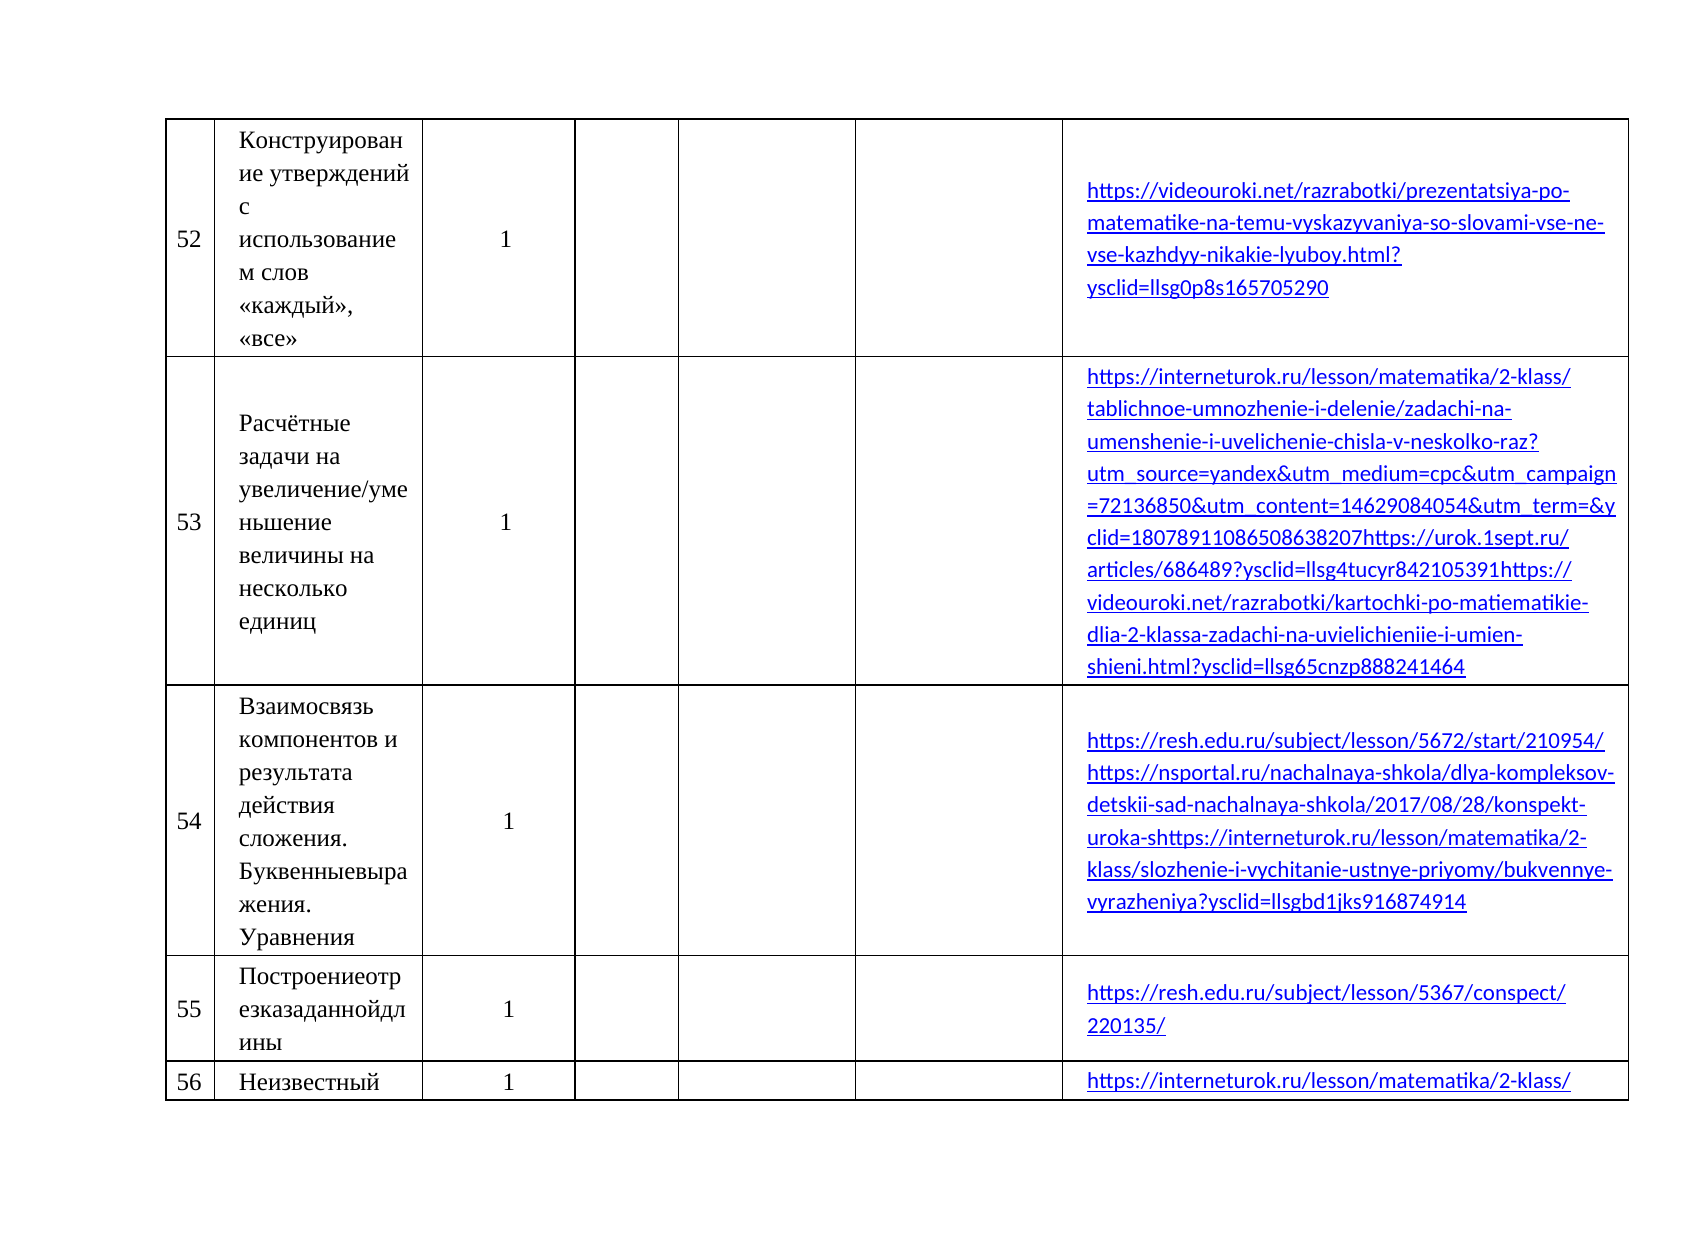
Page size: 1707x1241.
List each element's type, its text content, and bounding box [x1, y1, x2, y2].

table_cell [1063, 1062, 1628, 1099]
table_cell Взаимосвязь компонентов и результата действия сложения. Буквенныевыражения. Уравнения [215, 686, 422, 954]
table_cell [576, 686, 678, 954]
table_cell [576, 956, 678, 1060]
table_cell 1 [423, 357, 574, 684]
table_cell [679, 956, 855, 1060]
table_cell Построениеотрезказаданнойдлины [215, 956, 422, 1060]
table_cell 1 [423, 120, 574, 356]
table_cell 52 [167, 120, 214, 356]
table_cell [679, 357, 855, 684]
table_cell https://videouroki.net/razrabotki/prezentatsiya-po-matematike-na-temu-vyskazyvaniya-so-slovami-vse-ne-vse-kazhdyy-nikakie-lyuboy.html?ysclid=llsg0p8s165705290 [1063, 120, 1628, 356]
table_cell https://resh.edu.ru/subject/lesson/5367/conspect/220135/ [1063, 956, 1628, 1060]
table_cell [576, 357, 678, 684]
table_cell [856, 357, 1062, 684]
table_cell [679, 1062, 855, 1099]
table_cell [576, 120, 678, 356]
table_cell [856, 120, 1062, 356]
table_cell 55 [167, 956, 214, 1060]
table_cell 1 [423, 1062, 574, 1099]
table_cell 54 [167, 686, 214, 954]
table_cell 56 [167, 1062, 214, 1099]
table_cell https://resh.edu.ru/subject/lesson/5672/start/210954/https://nsportal.ru/nachalnaya-shkola/dlya-kompleksov-detskii-sad-nachalnaya-shkola/2017/08/28/konspekt-uroka-shttps://interneturok.ru/lesson/matematika/2-klass/slozhenie-i-vychitanie-ustnye-priyomy/bukvennye-vyrazheniya?ysclid=llsgbd1jks916874914 [1063, 686, 1628, 954]
table_cell https://interneturok.ru/lesson/matematika/2-klass/tablichnoe-umnozhenie-i-delenie/zadachi-na-umenshenie-i-uvelichenie-chisla-v-neskolko-raz?utm_source=yandex&utm_medium=cpc&utm_campaign=72136850&utm_content=14629084054&utm_term=&yclid=18078911086508638207https://urok.1sept.ru/articles/686489?ysclid=llsg4tucyr842105391https://videouroki.net/razrabotki/kartochki-po-matiematikie-dlia-2-klassa-zadachi-na-uvielichieniie-i-umien-shieni.html?ysclid=llsg65cnzp888241464 [1063, 357, 1628, 684]
table_cell [679, 686, 855, 954]
table_cell [576, 1062, 678, 1099]
table_cell Конструирование утверждений с использованием слов «каждый», «все» [215, 120, 422, 356]
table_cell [215, 1062, 422, 1099]
table_cell 1 [423, 956, 574, 1060]
table_cell Расчётные задачи на увеличение/уменьшение величины на несколько единиц [215, 357, 422, 684]
table_cell 53 [167, 357, 214, 684]
table_cell [679, 120, 855, 356]
table_cell 1 [423, 686, 574, 954]
table_cell [856, 1062, 1062, 1099]
table_cell [856, 686, 1062, 954]
table_cell [856, 956, 1062, 1060]
